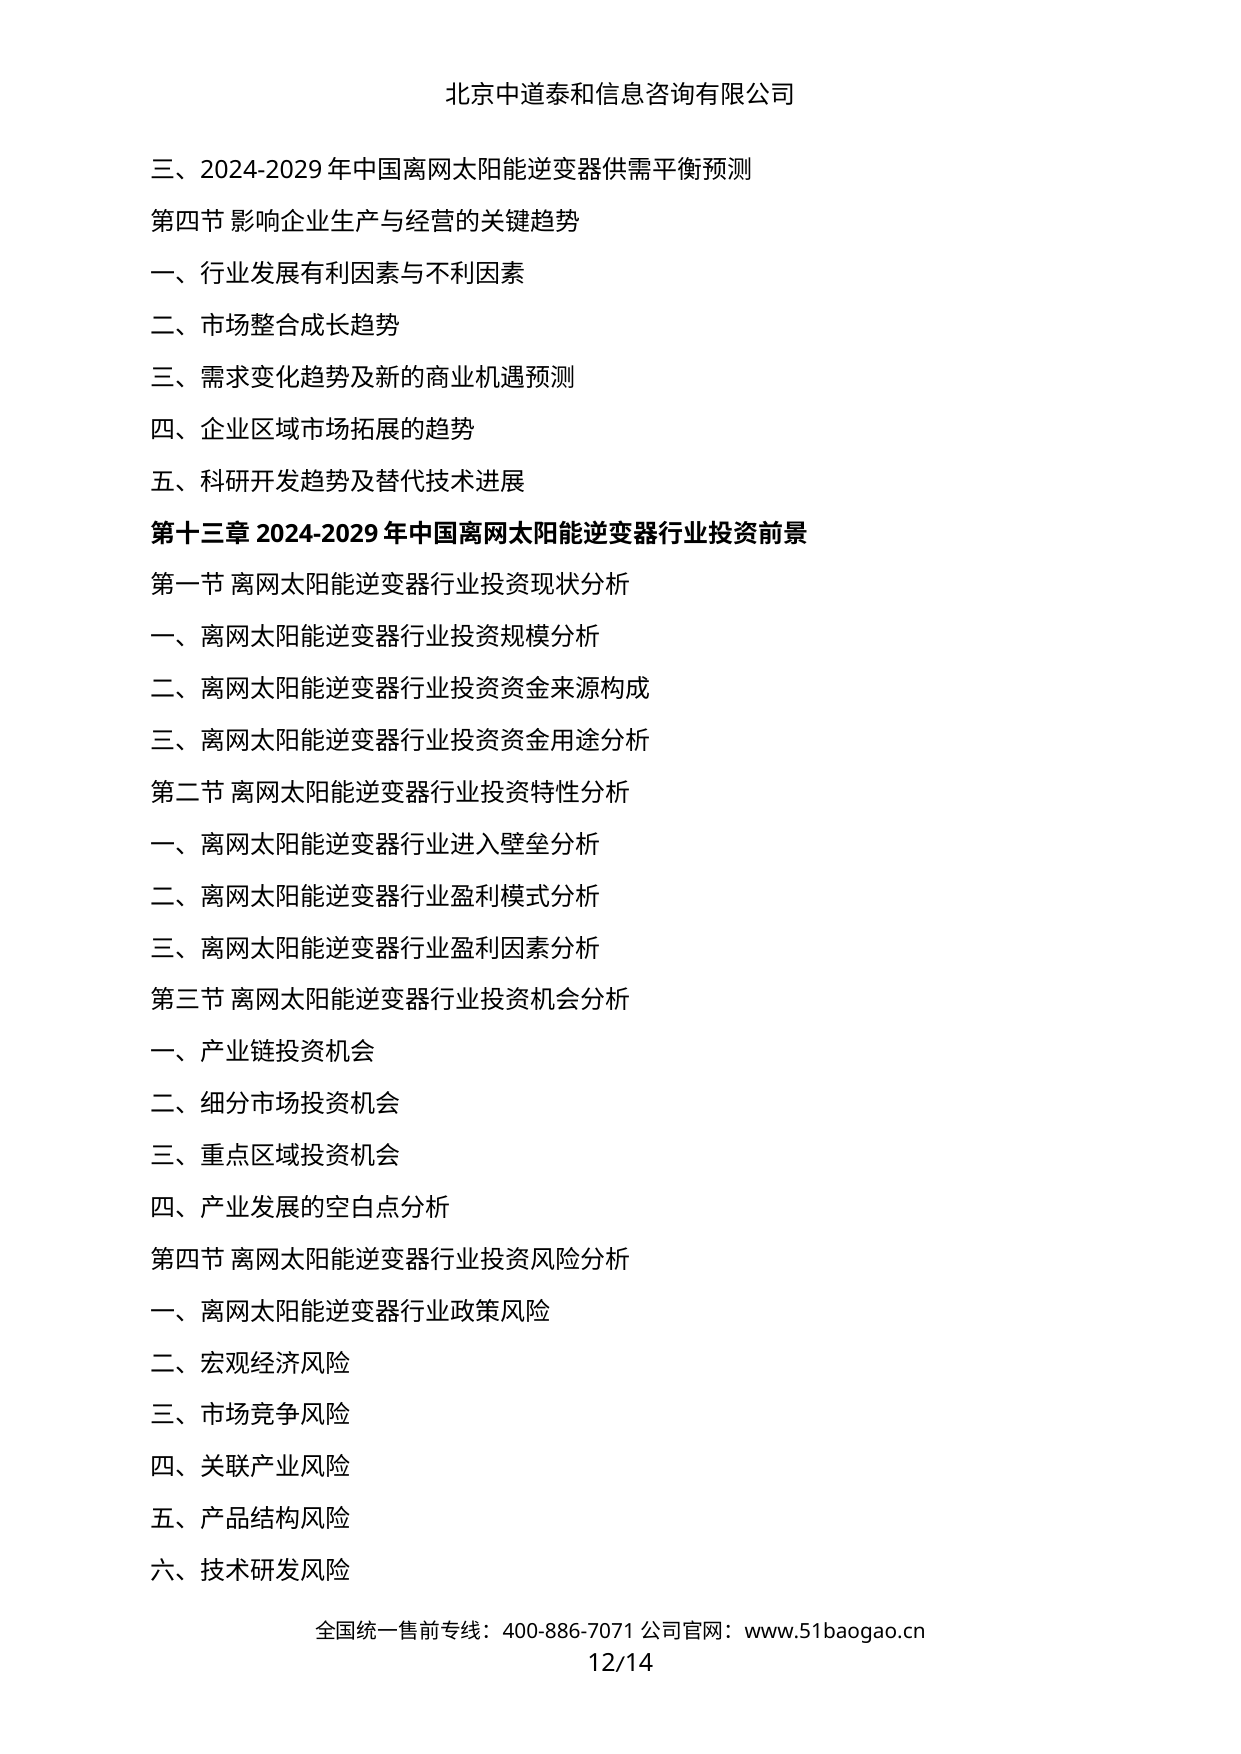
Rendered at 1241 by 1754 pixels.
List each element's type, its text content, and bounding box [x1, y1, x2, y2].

text 二、离网太阳能逆变器行业投资资金来源构成 [150, 669, 1090, 705]
text 四、产业发展的空白点分析 [150, 1187, 1090, 1224]
text 二、宏观经济风险 [150, 1343, 1090, 1379]
text 三、离网太阳能逆变器行业盈利因素分析 [150, 928, 1090, 964]
text 第四节 影响企业生产与经营的关键趋势 [150, 202, 1090, 238]
text 三、需求变化趋势及新的商业机遇预测 [150, 357, 1090, 394]
text 二、离网太阳能逆变器行业盈利模式分析 [150, 876, 1090, 912]
text 五、科研开发趋势及替代技术进展 [150, 461, 1090, 497]
text 三、2024-2029年中国离网太阳能逆变器供需平衡预测 [150, 150, 1090, 186]
text 一、产业链投资机会 [150, 1032, 1090, 1068]
text 五、产品结构风险 [150, 1499, 1090, 1535]
text 六、技术研发风险 [150, 1551, 1090, 1587]
text 二、细分市场投资机会 [150, 1084, 1090, 1120]
text 三、重点区域投资机会 [150, 1136, 1090, 1172]
text 第三节 离网太阳能逆变器行业投资机会分析 [150, 980, 1090, 1016]
text 第一节 离网太阳能逆变器行业投资现状分析 [150, 565, 1090, 601]
text 四、企业区域市场拓展的趋势 [150, 409, 1090, 446]
text 一、离网太阳能逆变器行业投资规模分析 [150, 617, 1090, 653]
text 一、离网太阳能逆变器行业政策风险 [150, 1291, 1090, 1327]
text 一、离网太阳能逆变器行业进入壁垒分析 [150, 824, 1090, 861]
text 四、关联产业风险 [150, 1447, 1090, 1483]
text 第二节 离网太阳能逆变器行业投资特性分析 [150, 772, 1090, 809]
text 第四节 离网太阳能逆变器行业投资风险分析 [150, 1239, 1090, 1276]
text 一、行业发展有利因素与不利因素 [150, 254, 1090, 290]
text 三、离网太阳能逆变器行业投资资金用途分析 [150, 721, 1090, 757]
text 二、市场整合成长趋势 [150, 306, 1090, 342]
text 三、市场竞争风险 [150, 1395, 1090, 1431]
text 第十三章 2024-2029年中国离网太阳能逆变器行业投资前景 [150, 513, 1090, 549]
